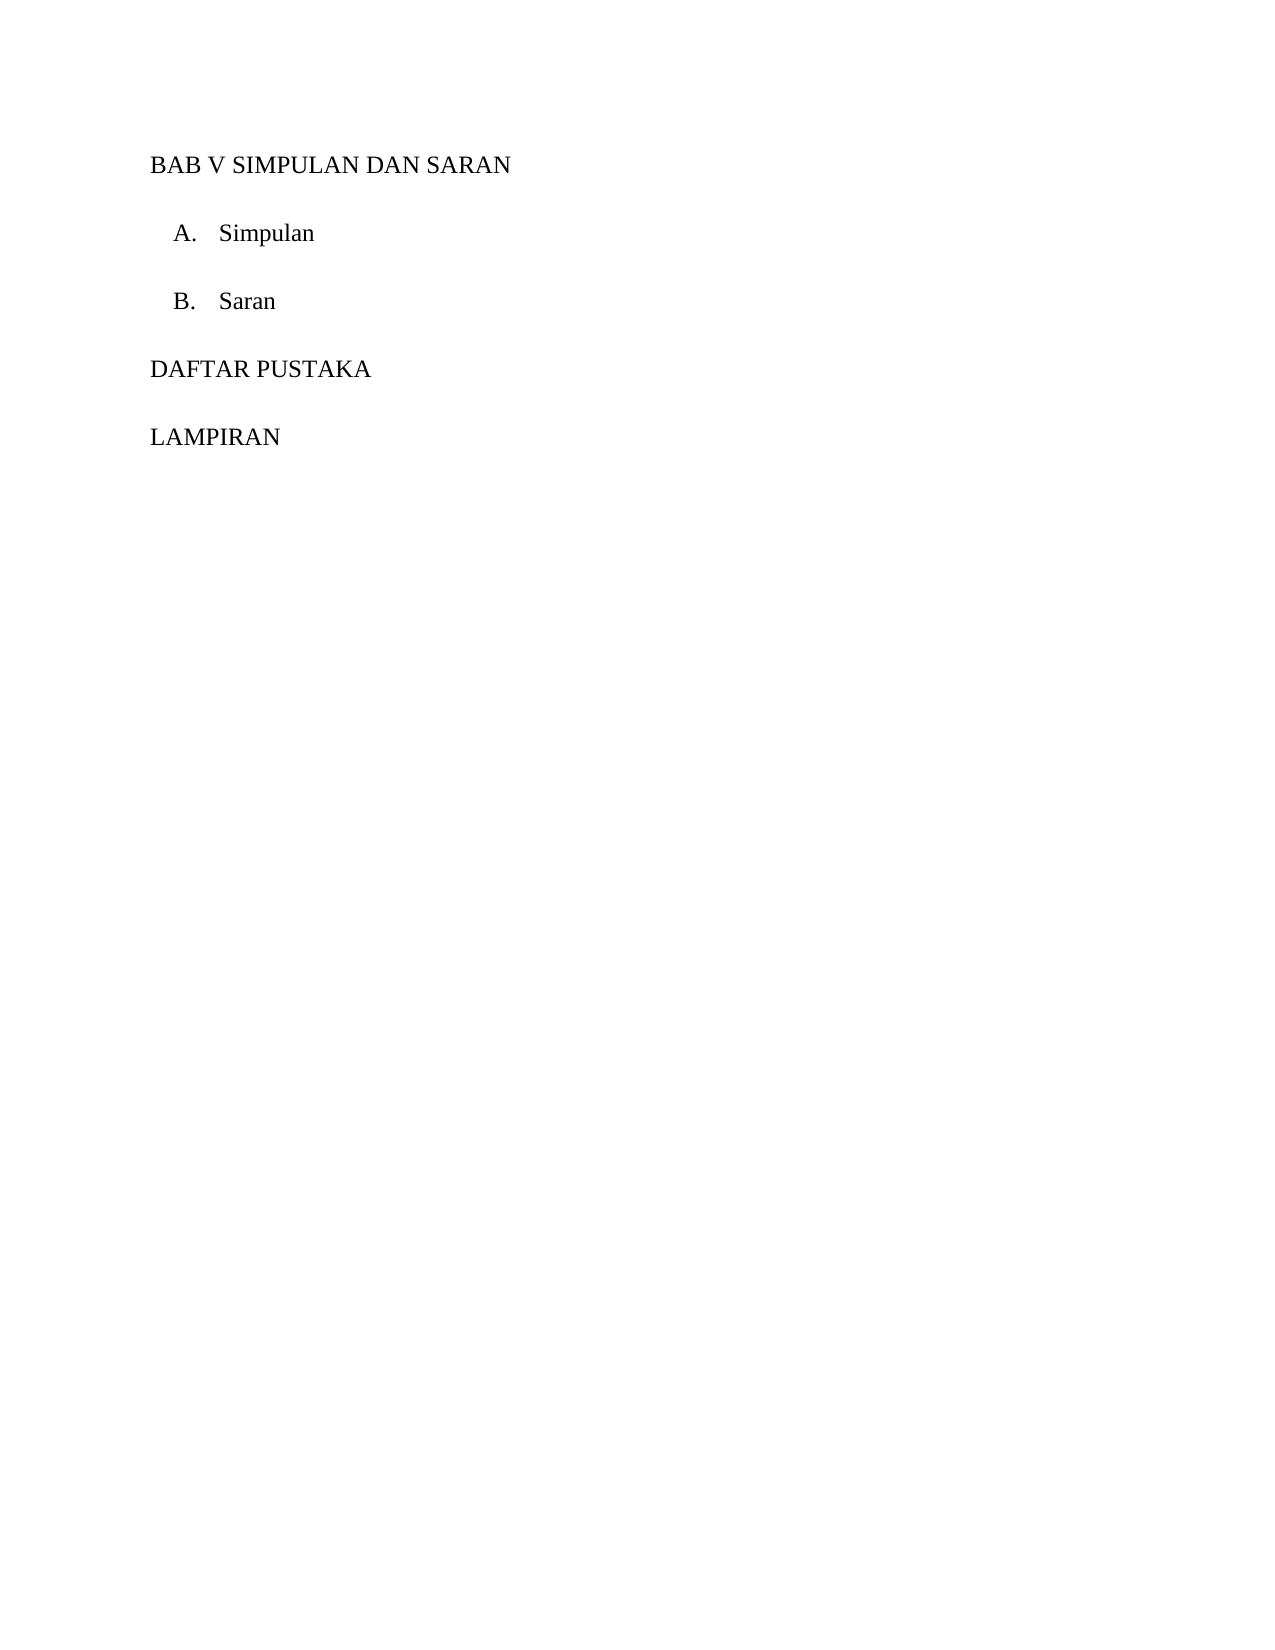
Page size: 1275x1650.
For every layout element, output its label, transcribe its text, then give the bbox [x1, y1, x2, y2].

text B. Saran 110 [173, 286, 1125, 314]
text A. Simpulan 110 [173, 218, 1125, 247]
text BAB V SIMPULAN DAN SARAN 110 [150, 150, 1125, 179]
text DAFTAR PUSTAKA 113 [150, 354, 1125, 382]
text LAMPIRAN 118 [150, 422, 1125, 450]
